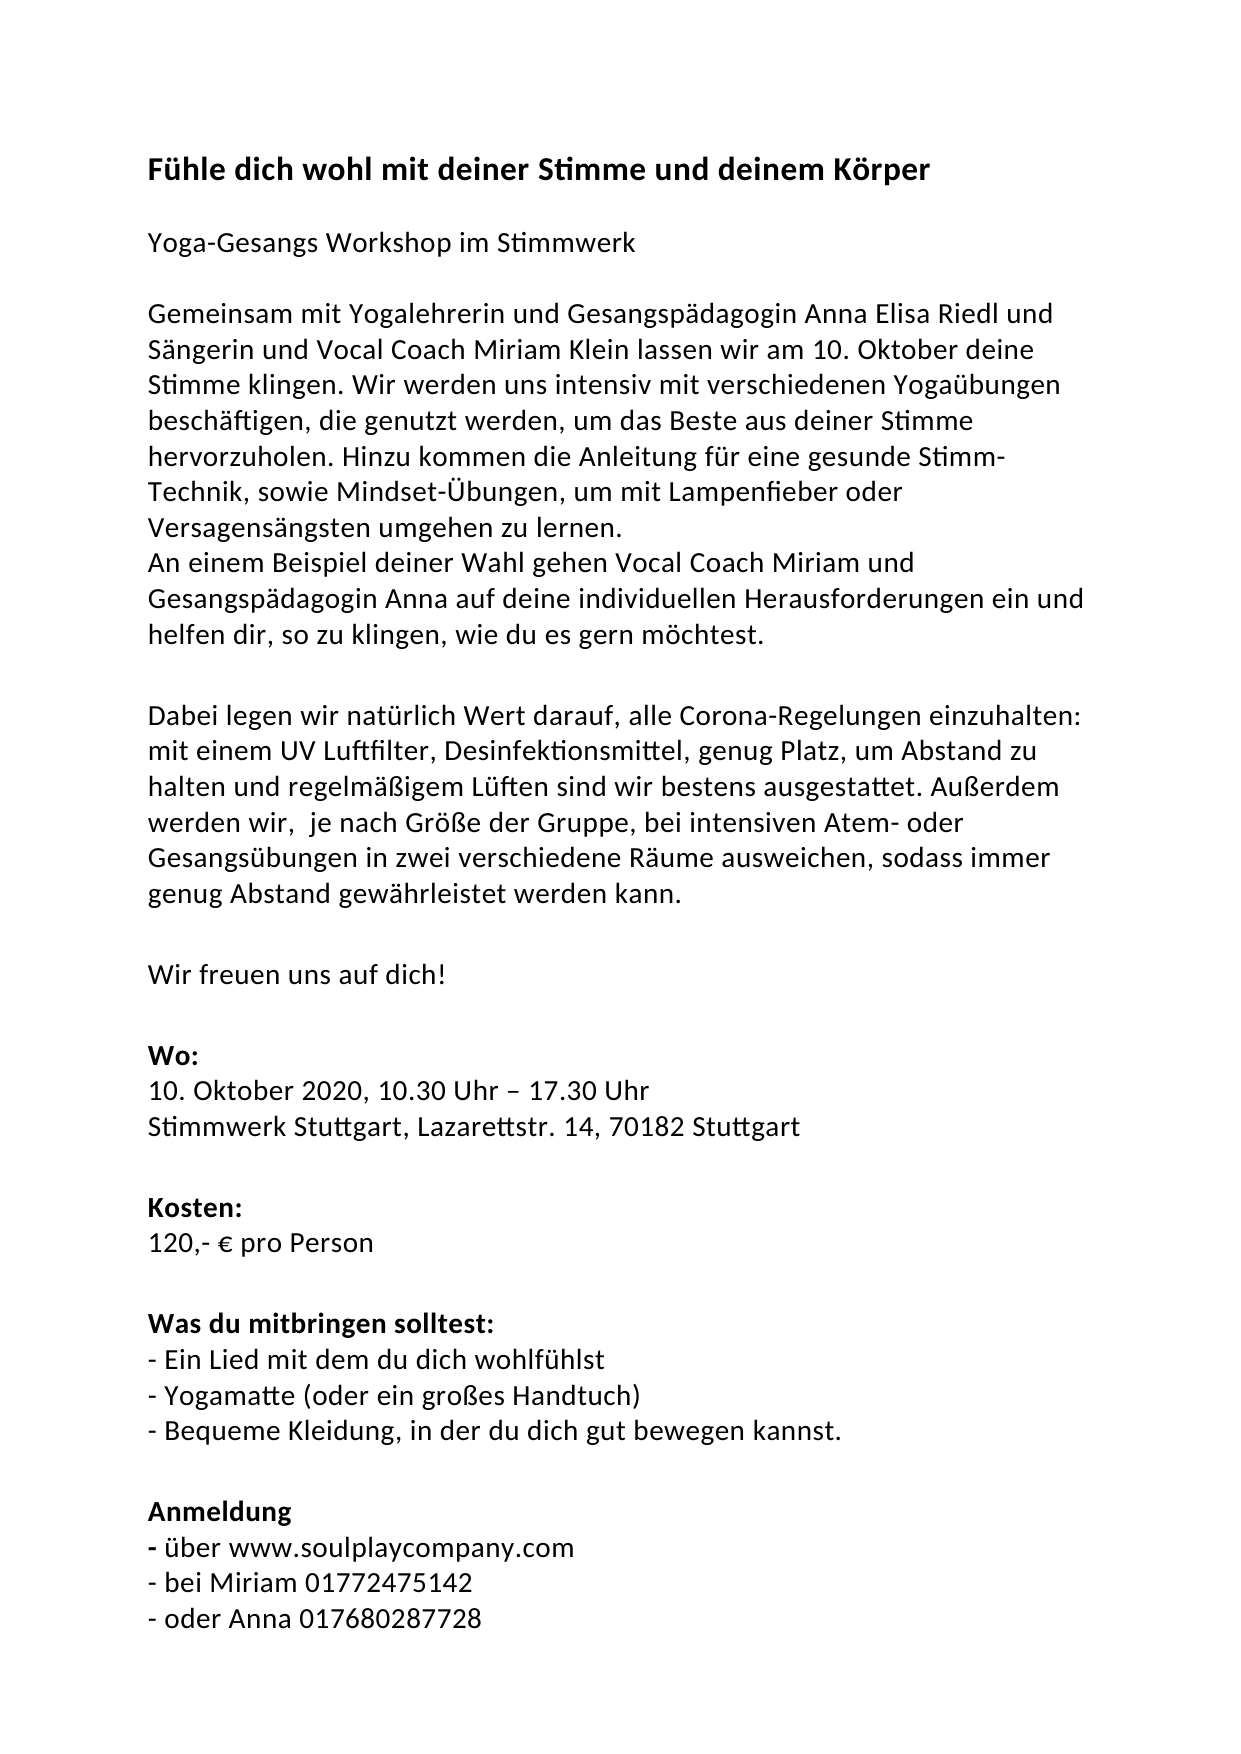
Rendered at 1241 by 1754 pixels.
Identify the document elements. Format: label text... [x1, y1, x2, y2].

text Anmeldung - über www.soulplaycompany.com - bei Miriam 01772475142 - oder Anna 017680287728 [148, 1493, 1093, 1636]
text Wo: 10. Oktober 2020, 10.30 Uhr – 17.30 Uhr Stimmwerk Stuttgart, Lazarettstr. 14, 70182 Stuttgart [148, 1037, 1093, 1144]
text An einem Beispiel deiner Wahl gehen Vocal Coach Miriam und Gesangspädagogin Anna auf deine individuellen Herausforderungen ein und helfen dir, so zu klingen, wie du es gern möchtest. [148, 544, 1093, 651]
text Dabei legen wir natürlich Wert darauf, alle Corona-Regelungen einzuhalten: mit einem UV Luftfilter, Desinfektionsmittel, genug Platz, um Abstand zu halten und regelmäßigem Lüften sind wir bestens ausgestattet. Außerdem werden wir, je nach Größe der Gruppe, bei intensiven Atem- oder Gesangsübungen in zwei verschiedene Räume ausweichen, sodass immer genug Abstand gewährleistet werden kann. [148, 697, 1093, 911]
text Yoga-Gesangs Workshop im Stimmwerk [148, 224, 1093, 259]
text Wir freuen uns auf dich! [148, 956, 1093, 991]
text Fühle dich wohl mit deiner Stimme und deinem Körper [148, 148, 1093, 188]
text Was du mitbringen solltest: - Ein Lied mit dem du dich wohlfühlst - Yogamatte (oder ein großes Handtuch) - Bequeme Kleidung, in der du dich gut bewegen kannst. [148, 1306, 1093, 1448]
text Kosten: 120,- € pro Person [148, 1189, 1093, 1260]
text Gemeinsam mit Yogalehrerin und Gesangspädagogin Anna Elisa Riedl und Sängerin und Vocal Coach Miriam Klein lassen wir am 10. Oktober deine Stimme klingen. Wir werden uns intensiv mit verschiedenen Yogaübungen beschäftigen, die genutzt werden, um das Beste aus deiner Stimme hervorzuholen. Hinzu kommen die Anleitung für eine gesunde Stimm-Technik, sowie Mindset-Übungen, um mit Lampenfieber oder Versagensängsten umgehen zu lernen. [148, 295, 1093, 544]
